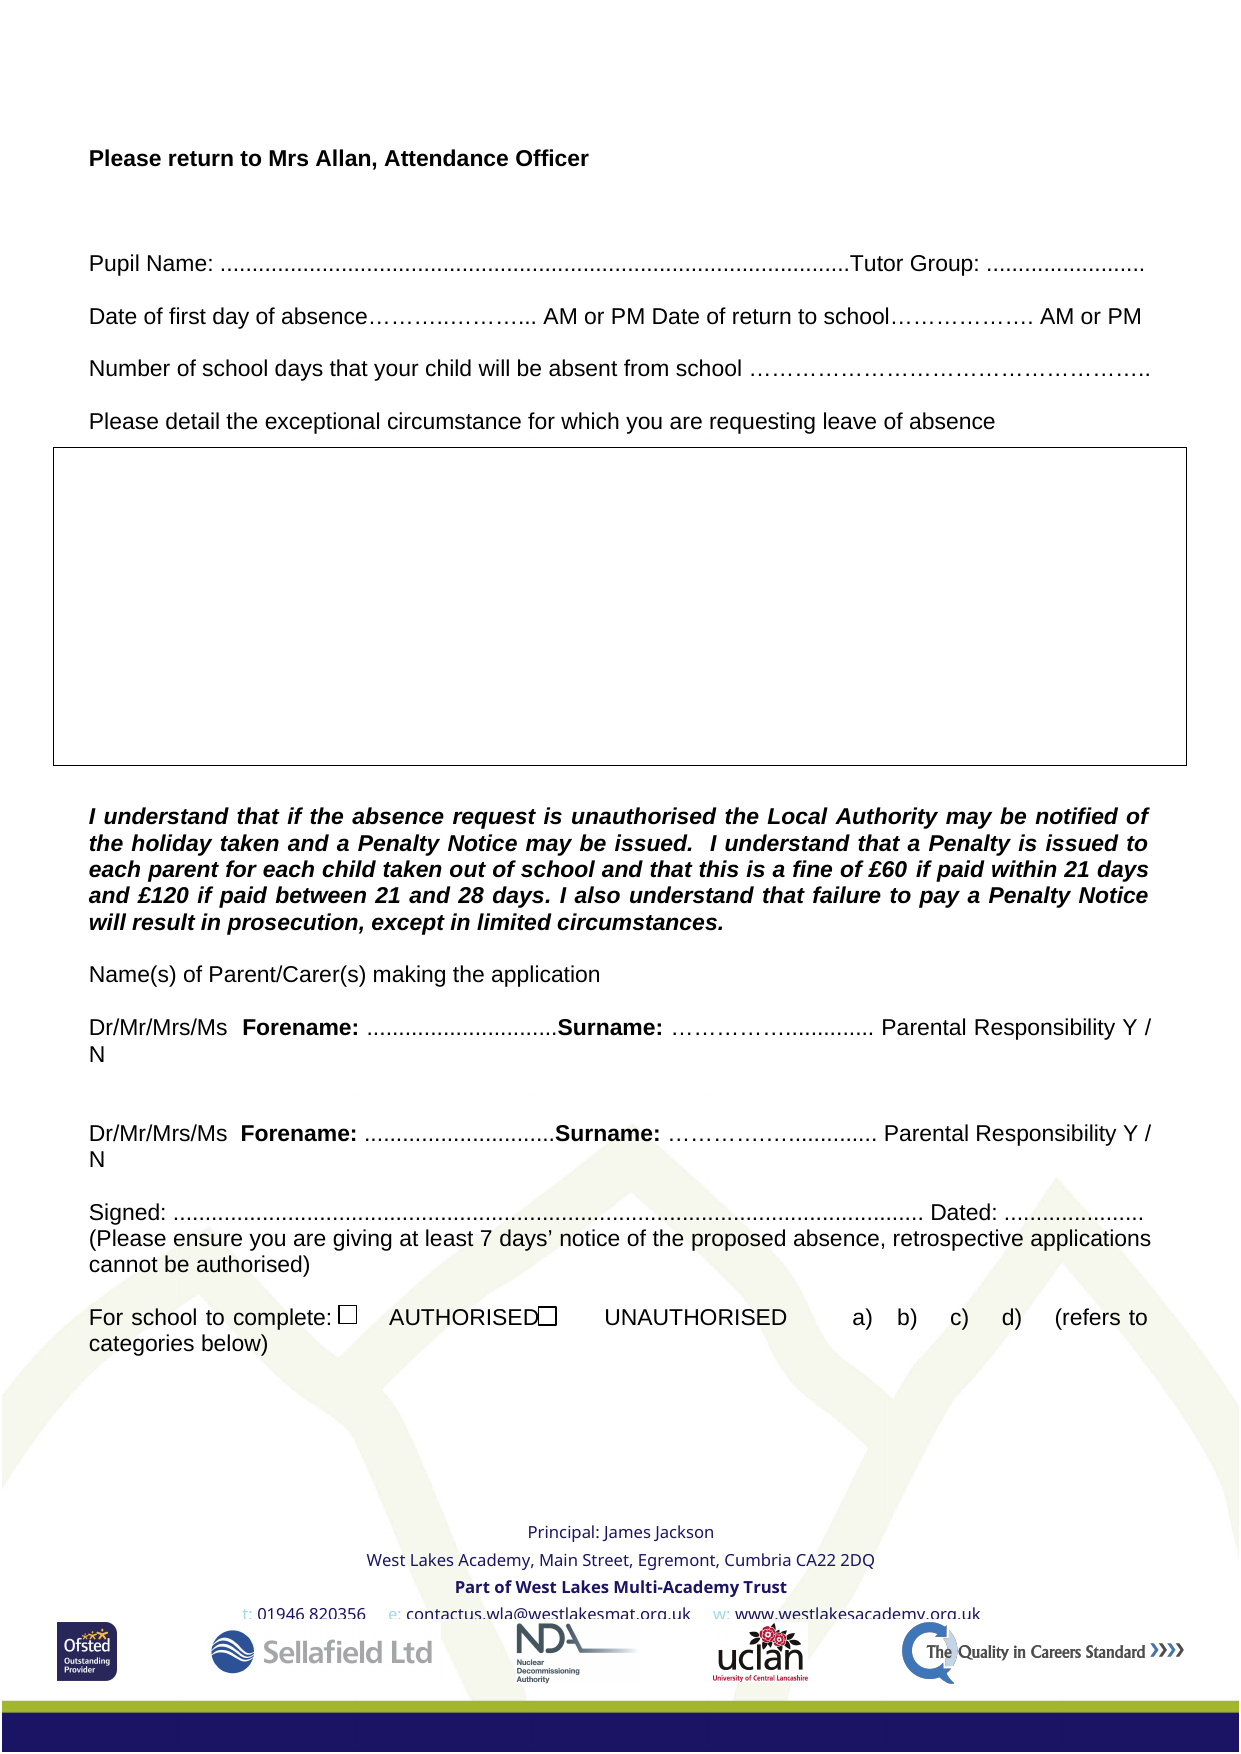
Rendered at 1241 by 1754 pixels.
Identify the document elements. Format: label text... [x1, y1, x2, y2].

text Please return to Mrs Allan, Attendance Officer [89, 144, 1152, 171]
text (Please ensure you are giving at least 7 days’ notice of the proposed absence, retrospective applications cannot be authorised) [89, 1225, 1152, 1278]
picture [2, 2, 1239, 1752]
text Pupil Name: ...................................................................................................Tutor Group: ......................... [89, 250, 1152, 276]
text Dr/Mr/Mrs/Ms Forename: ..............................Surname: …………….............. Parental Responsibility Y / N [89, 1014, 1152, 1067]
text I understand that if the absence request is unauthorised the Local Authority may be notified of the holiday taken and a Penalty Notice may be issued. I understand that a Penalty is issued to each parent for each child taken out of school and that this is a fine of £60 if paid within 21 days and £120 if paid between 21 and 28 days. I also understand that failure to pay a Penalty Notice will result in prosecution, except in limited circumstances. [89, 803, 1152, 935]
text For school to complete: AUTHORISED UNAUTHORISED a) b) c) d) (refers to categories below) [89, 1304, 1152, 1357]
text Please detail the exceptional circumstance for which you are requesting leave of absence [89, 408, 1152, 434]
text Signed: ...................................................................................................................... Dated: ...................... [89, 1199, 1152, 1225]
text Number of school days that your child will be absent from school …………………………………………….. [89, 355, 1152, 382]
text Date of first day of absence………..………... AM or PM Date of return to school………………. AM or PM [89, 303, 1152, 329]
text Name(s) of Parent/Carer(s) making the application [89, 961, 1152, 988]
text Dr/Mr/Mrs/Ms Forename: ..............................Surname: ………….….............. Parental Responsibility Y / N [89, 1119, 1152, 1172]
